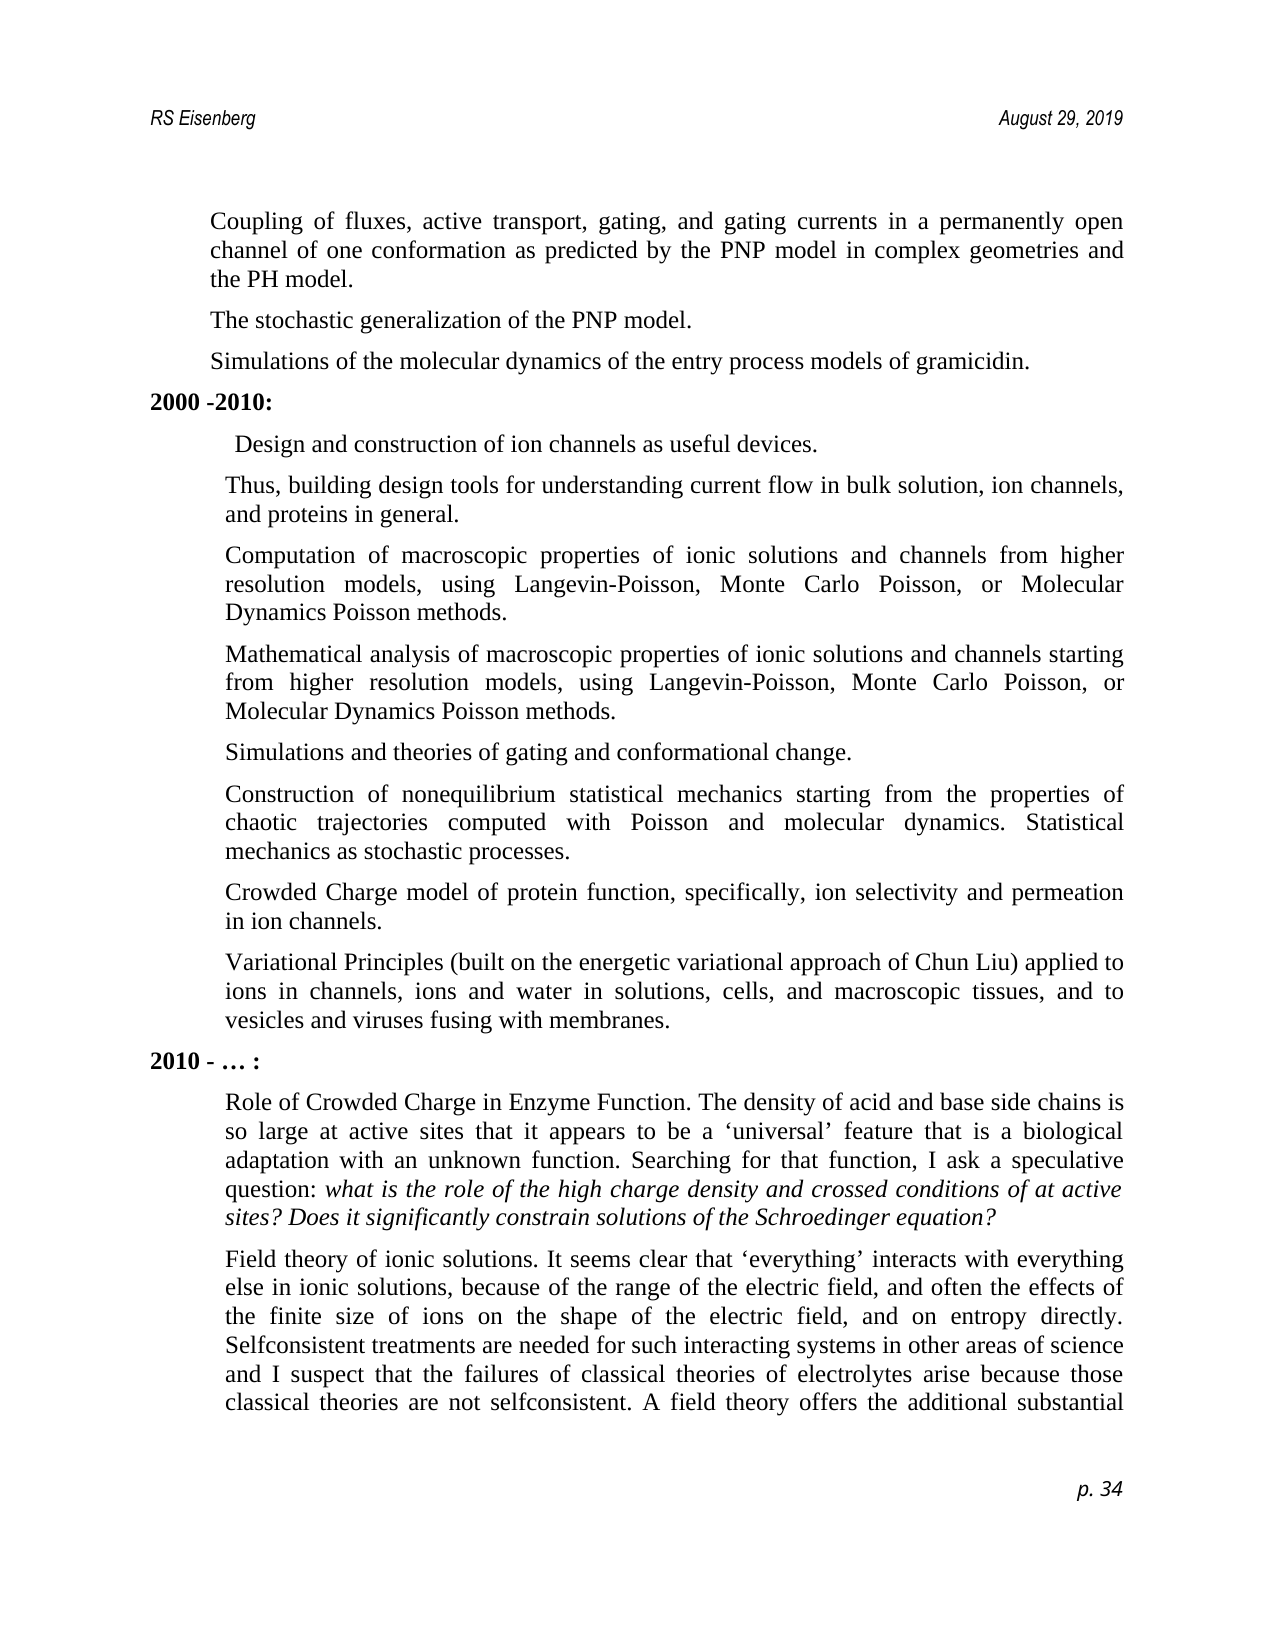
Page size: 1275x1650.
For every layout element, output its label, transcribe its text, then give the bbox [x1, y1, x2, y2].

text The stochastic generalization of the PNP model. [210, 305, 1125, 334]
text Mathematical analysis of macroscopic properties of ionic solutions and channels starting from higher resolution models, using Langevin-Poisson, Monte Carlo Poisson, or Molecular Dynamics Poisson methods. [225, 639, 1125, 725]
text Computation of macroscopic properties of ionic solutions and channels from higher resolution models, using Langevin-Poisson, Monte Carlo Poisson, or Molecular Dynamics Poisson methods. [225, 540, 1125, 626]
text Coupling of fluxes, active transport, gating, and gating currents in a permanently open channel of one conformation as predicted by the PNP model in complex geometries and the PH model. [210, 206, 1125, 292]
text 2010 - … : [150, 1046, 1125, 1075]
text Variational Principles (built on the energetic variational approach of Chun Liu) applied to ions in channels, ions and water in solutions, cells, and macroscopic tissues, and to vesicles and viruses fusing with membranes. [225, 947, 1125, 1034]
text Simulations of the molecular dynamics of the entry process models of gramicidin. [210, 346, 1125, 375]
text Design and construction of ion channels as useful devices. [234, 429, 1125, 457]
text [225, 1244, 1125, 1416]
text 2000 -2010: [150, 387, 1125, 416]
text Thus, building design tools for understanding current flow in bulk solution, ion channels, and proteins in general. [225, 470, 1125, 527]
text Simulations and theories of gating and conformational change. [225, 737, 1125, 766]
text Construction of nonequilibrium statistical mechanics starting from the properties of chaotic trajectories computed with Poisson and molecular dynamics. Statistical mechanics as stochastic processes. [225, 779, 1125, 865]
text Role of Crowded Charge in Enzyme Function. The density of acid and base side chains is so large at active sites that it appears to be a ‘universal’ feature that is a biological adaptation with an unknown function. Searching for that function, I ask a speculative question: what is the role of the high charge density and crossed conditions of at active sites? Does it significantly constrain solutions of the Schroedinger equation? [225, 1087, 1125, 1231]
text Crowded Charge model of protein function, specifically, ion selectivity and permeation in ion channels. [225, 877, 1125, 935]
